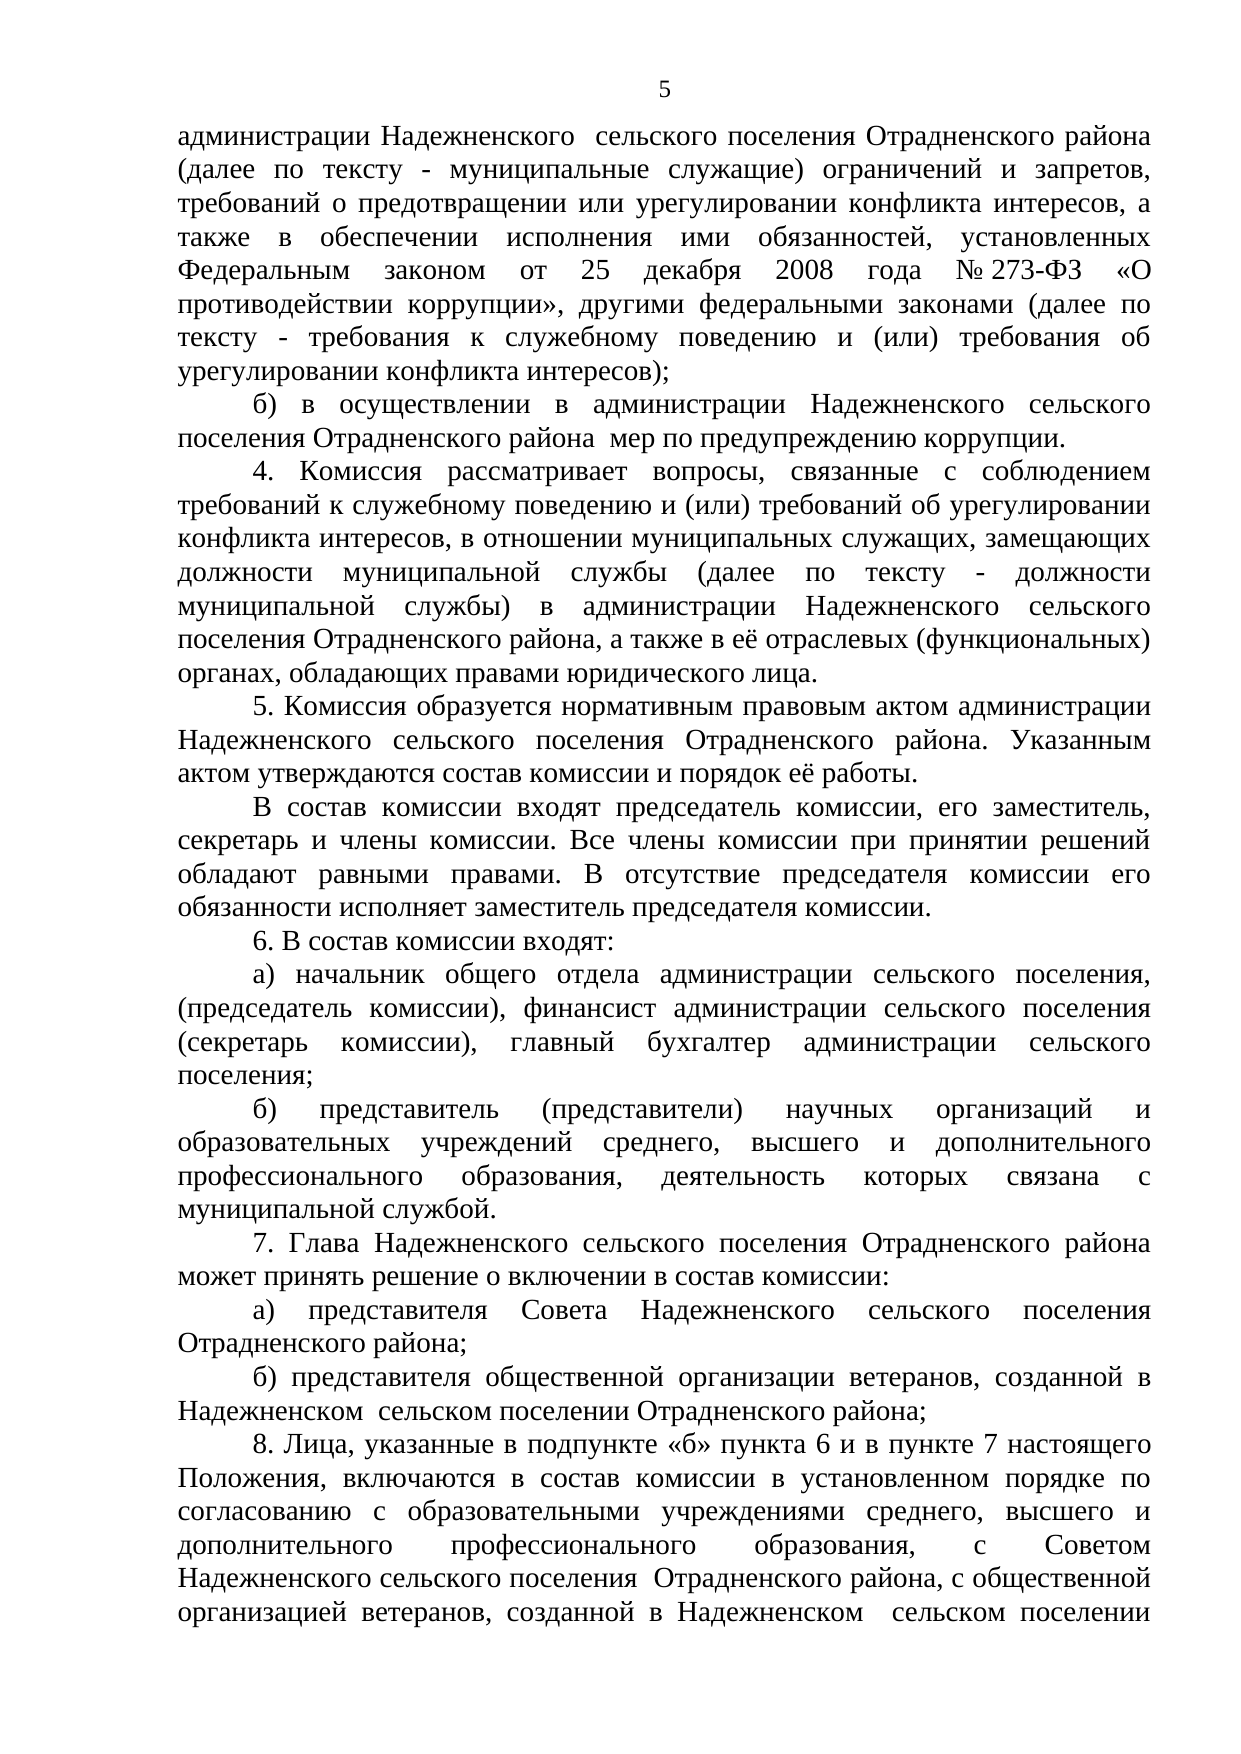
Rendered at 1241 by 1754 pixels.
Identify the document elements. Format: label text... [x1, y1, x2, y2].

text 5. Комиссия образуется нормативным правовым актом администрации Надежненского сельского поселения Отрадненского района. Указанным актом утверждаются состав комиссии и порядок её работы. [177, 688, 1152, 789]
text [177, 118, 1152, 386]
text В состав комиссии входят председатель комиссии, его заместитель, секретарь и члены комиссии. Все члены комиссии при принятии решений обладают равными правами. В отсутствие председателя комиссии его обязанности исполняет заместитель председателя комиссии. [177, 789, 1152, 923]
text 6. В состав комиссии входят: [177, 923, 1152, 957]
text а) начальник общего отдела администрации сельского поселения, (председатель комиссии), финансист администрации сельского поселения (секретарь комиссии), главный бухгалтер администрации сельского поселения; [177, 957, 1152, 1091]
text б) представитель (представители) научных организаций и образовательных учреждений среднего, высшего и дополнительного профессионального образования, деятельность которых связана с муниципальной службой. [177, 1091, 1152, 1225]
text а) представителя Совета Надежненского сельского поселения Отрадненского района; [177, 1292, 1152, 1359]
text б) в осуществлении в администрации Надежненского сельского поселения Отрадненского района мер по предупреждению коррупции. [177, 386, 1152, 453]
text б) представителя общественной организации ветеранов, созданной в Надежненском сельском поселении Отрадненского района; [177, 1359, 1152, 1426]
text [177, 1426, 1152, 1627]
text 7. Глава Надежненского сельского поселения Отрадненского района может принять решение о включении в состав комиссии: [177, 1225, 1152, 1292]
text 4. Комиссия рассматривает вопросы, связанные с соблюдением требований к служебному поведению и (или) требований об урегулировании конфликта интересов, в отношении муниципальных служащих, замещающих должности муниципальной службы (далее по тексту - должности муниципальной службы) в администрации Надежненского сельского поселения Отрадненского района, а также в её отраслевых (функциональных) органах, обладающих правами юридического лица. [177, 453, 1152, 688]
